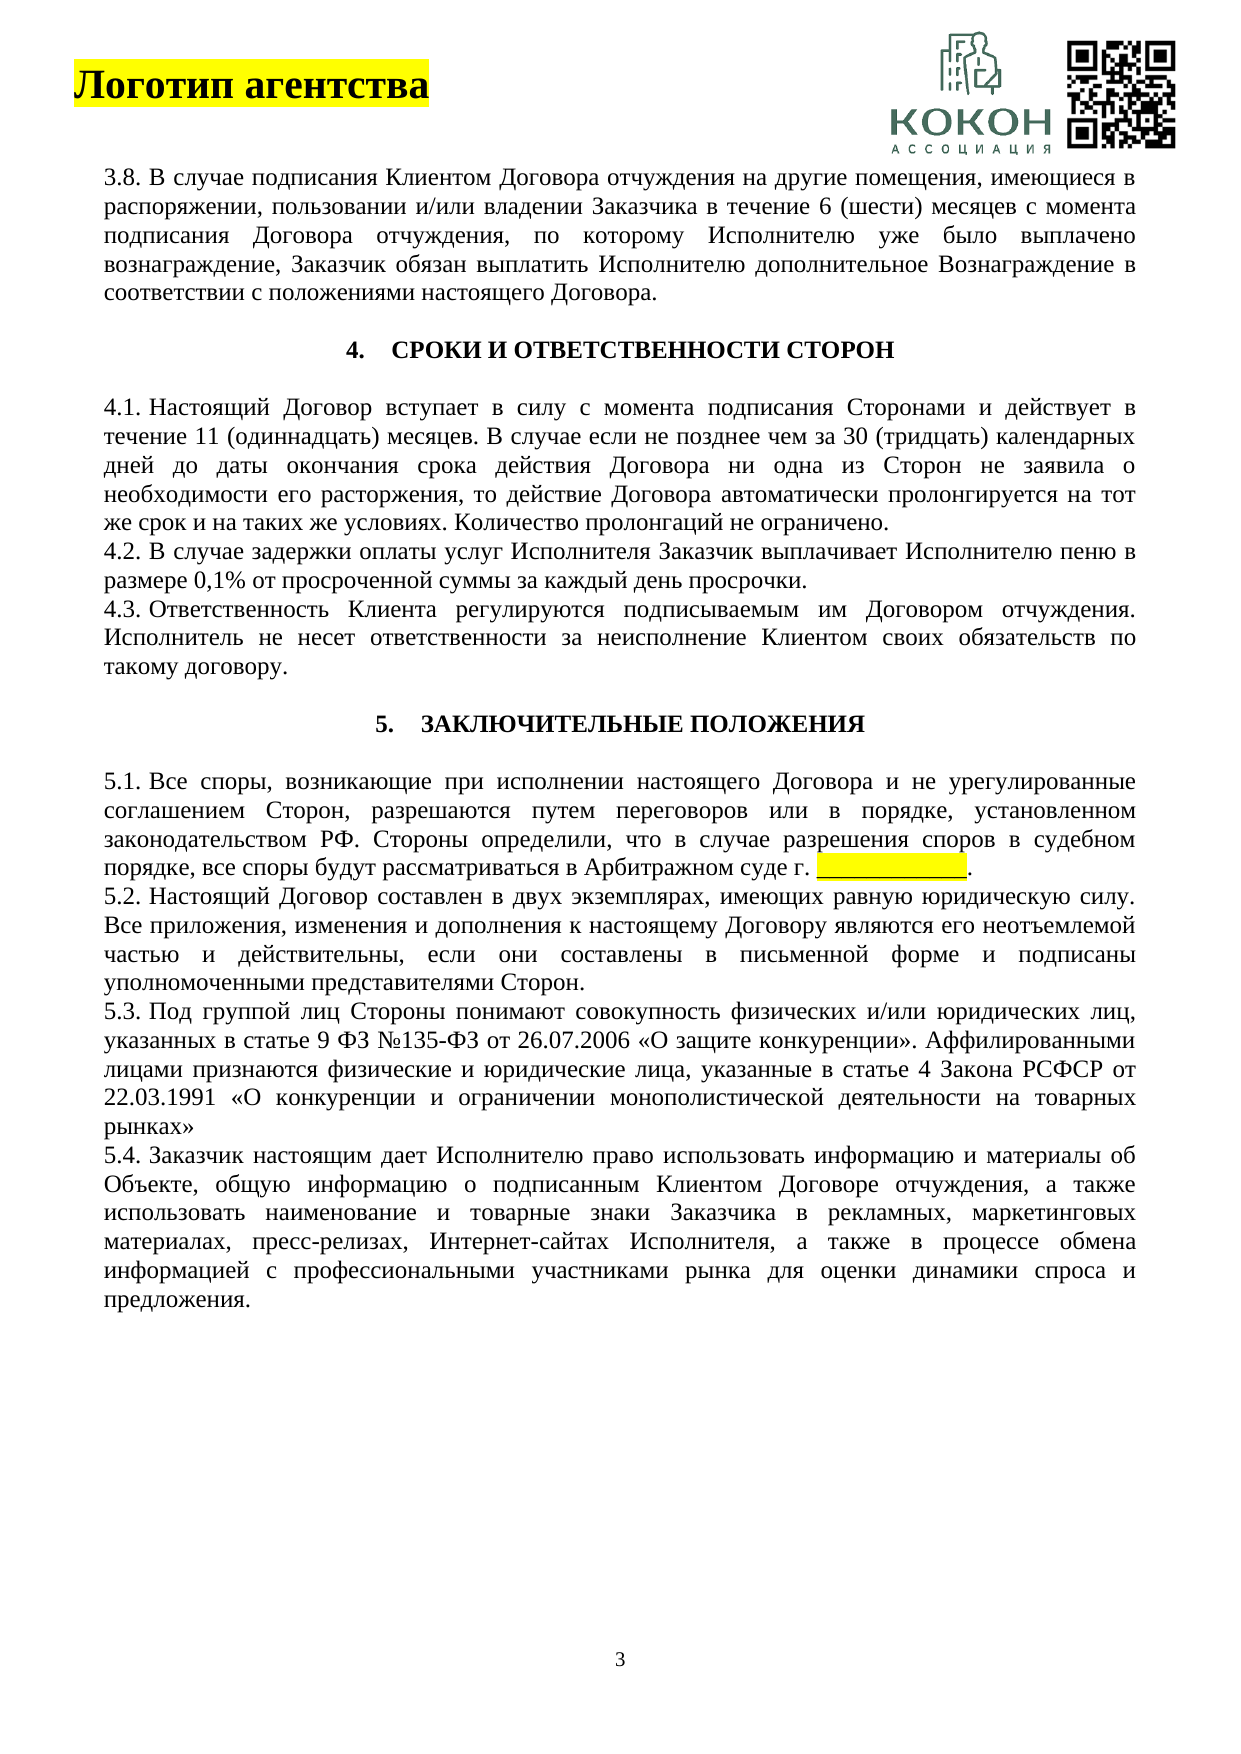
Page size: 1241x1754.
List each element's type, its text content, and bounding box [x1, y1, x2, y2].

list Заказчик настоящим дает Исполнителю право использовать информацию и материалы об Объекте, общую информацию о подписанным Клиентом Договоре отчуждения, а также использовать наименование и товарные знаки Заказчика в рекламных, маркетинговых материалах, пресс-релизах, Интернет-сайтах Исполнителя, а также в процессе обмена информацией с профессиональными участниками рынка для оценки динамики спроса и предложения. [103, 1140, 1137, 1312]
list В случае задержки оплаты услуг Исполнителя Заказчик выплачивает Исполнителю пеню в размере 0,1% от просроченной суммы за каждый день просрочки. [103, 536, 1137, 594]
list Все споры, возникающие при исполнении настоящего Договора и не урегулированные соглашением Сторон, разрешаются путем переговоров или в порядке, установленном законодательством РФ. Стороны определили, что в случае разрешения споров в судебном порядке, все споры будут рассматриваться в Арбитражном суде г. ____________. [103, 766, 1137, 881]
picture [884, 29, 1181, 155]
list СРОКИ И ОТВЕТСТВЕННОСТИ СТОРОН [103, 335, 1137, 364]
list Ответственность Клиента регулируются подписываемым им Договором отчуждения. Исполнитель не несет ответственности за неисполнение Клиентом своих обязательств по такому договору. [103, 594, 1137, 680]
list Настоящий Договор составлен в двух экземплярах, имеющих равную юридическую силу. Все приложения, изменения и дополнения к настоящему Договору являются его неотъемлемой частью и действительны, если они составлены в письменной форме и подписаны уполномоченными представителями Сторон. [103, 881, 1137, 996]
list Настоящий Договор вступает в силу с момента подписания Сторонами и действует в течение 11 (одиннадцать) месяцев. В случае если не позднее чем за 30 (тридцать) календарных дней до даты окончания срока действия Договора ни одна из Сторон не заявила о необходимости его расторжения, то действие Договора автоматически пролонгируется на тот же срок и на таких же условиях. Количество пролонгаций не ограничено. [103, 392, 1137, 536]
list В случае подписания Клиентом Договора отчуждения на другие помещения, имеющиеся в распоряжении, пользовании и/или владении Заказчика в течение 6 (шести) месяцев с момента подписания Договора отчуждения, по которому Исполнителю уже было выплачено вознаграждение, Заказчик обязан выплатить Исполнителю дополнительное Вознаграждение в соответствии с положениями настоящего Договора. [103, 162, 1137, 306]
list ЗАКЛЮЧИТЕЛЬНЫЕ ПОЛОЖЕНИЯ [103, 709, 1137, 737]
list Под группой лиц Стороны понимают совокупность физических и/или юридических лиц, указанных в статье 9 ФЗ №135-ФЗ от 26.07.2006 «О защите конкуренции». Аффилированными лицами признаются физические и юридические лица, указанные в статье 4 Закона РСФСР от 22.03.1991 «О конкуренции и ограничении монополистической деятельности на товарных рынках» [103, 996, 1137, 1140]
